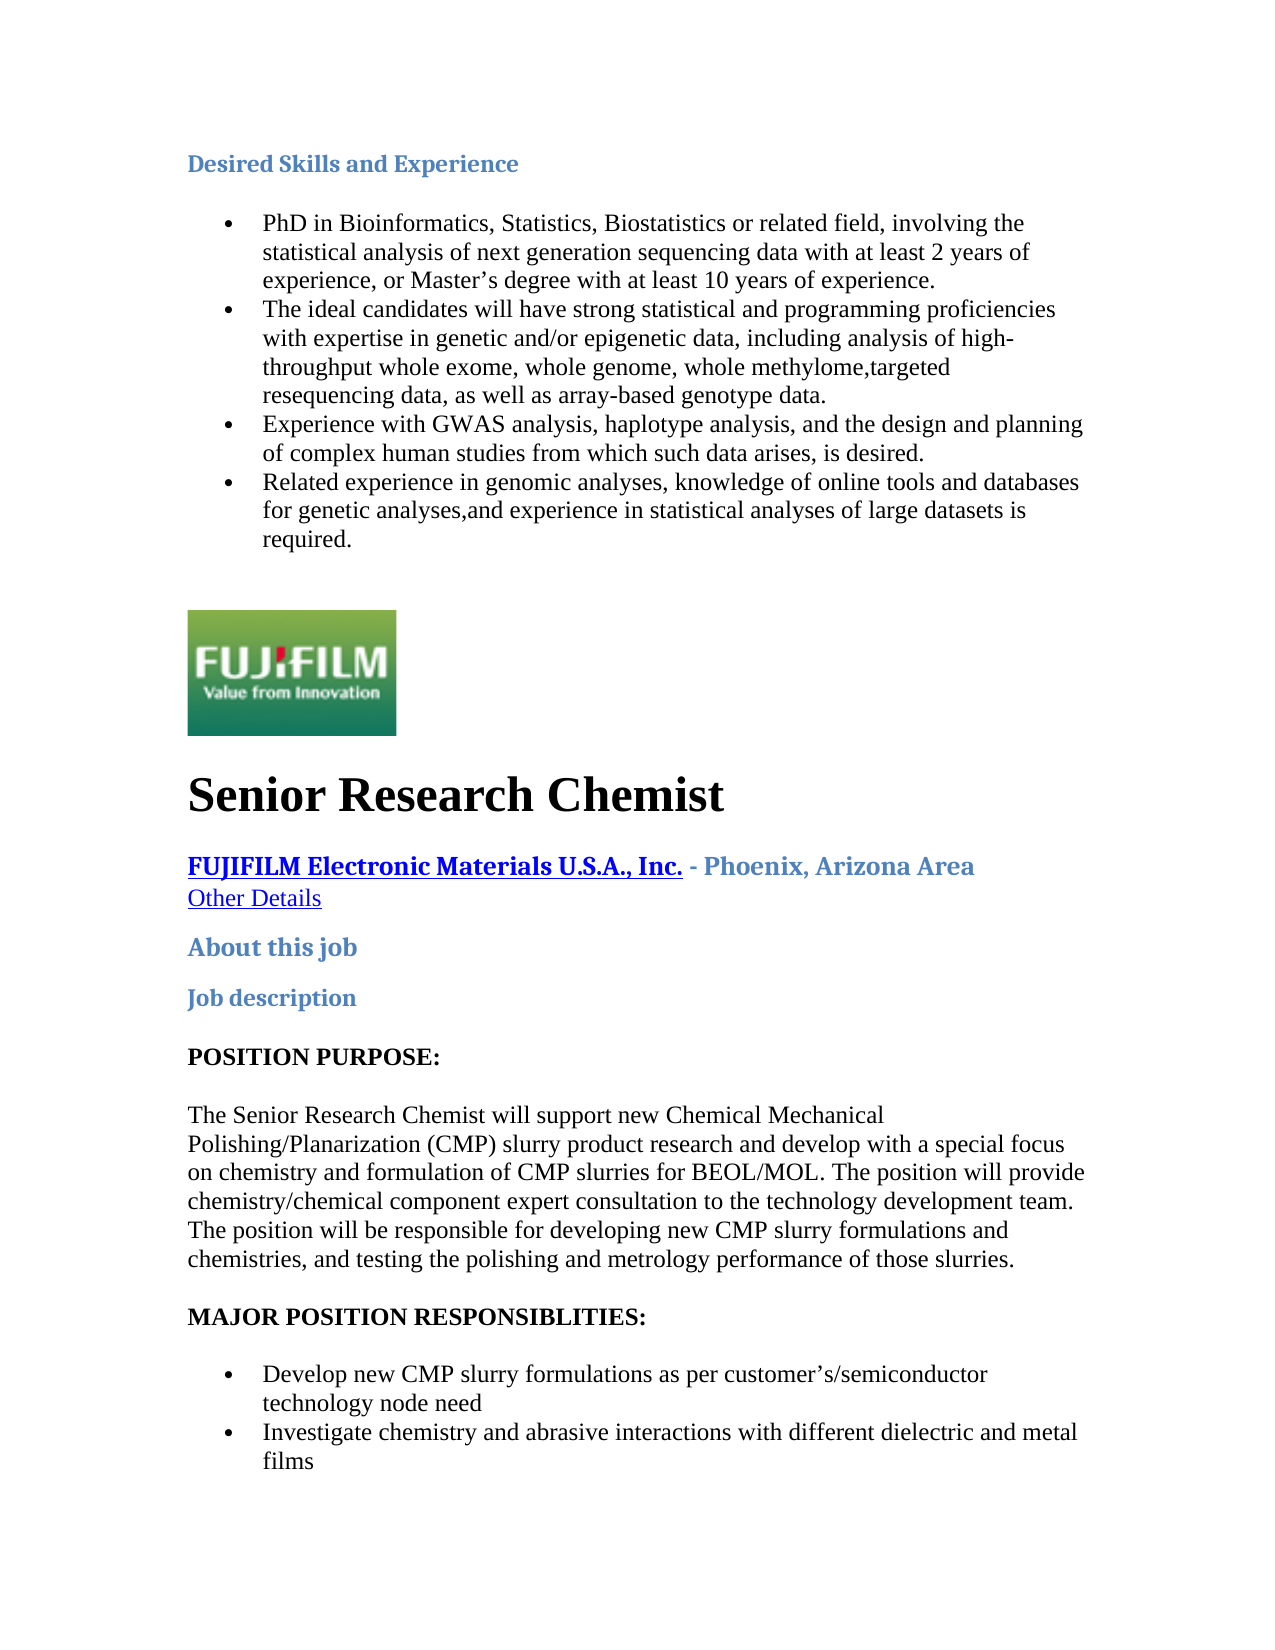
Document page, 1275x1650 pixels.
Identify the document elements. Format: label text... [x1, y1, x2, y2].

subtitle FUJIFILM Electronic Materials U.S.A., Inc. - Phoenix, Arizona Area [187, 851, 1087, 883]
text Other Details [187, 883, 1087, 911]
picture [187, 610, 397, 736]
list PhD in Bioinformatics, Statistics, Biostatistics or related field, involving the statistical analysis of next generation sequencing data with at least 2 years of experience, or Master’s degree with at least 10 years of experience. [225, 208, 1087, 294]
text MAJOR POSITION RESPONSIBLITIES: [187, 1302, 1087, 1330]
subtitle Job description [187, 984, 1087, 1013]
text POSITION PURPOSE: [187, 1042, 1087, 1071]
subtitle Desired Skills and Experience [187, 150, 1087, 179]
list Related experience in genomic analyses, knowledge of online tools and databases for genetic analyses,and experience in statistical analyses of large datasets is required. [225, 467, 1087, 553]
subtitle About this job [187, 932, 1087, 963]
list Develop new CMP slurry formulations as per customer’s/semiconductor technology node need [225, 1359, 1087, 1417]
list Investigate chemistry and abrasive interactions with different dielectric and metal films [225, 1417, 1087, 1474]
list Experience with GWAS analysis, haplotype analysis, and the design and planning of complex human studies from which such data arises, is desired. [225, 409, 1087, 467]
list The ideal candidates will have strong statistical and programming proficiencies with expertise in genetic and/or epigenetic data, including analysis of high-throughput whole exome, whole genome, whole methylome,targeted resequencing data, as well as array-based genotype data. [225, 294, 1087, 409]
text The Senior Research Chemist will support new Chemical Mechanical Polishing/Planarization (CMP) slurry product research and develop with a special focus on chemistry and formulation of CMP slurries for BEOL/MOL. The position will provide chemistry/chemical component expert consultation to the technology development team. The position will be responsible for developing new CMP slurry formulations and chemistries, and testing the polishing and metrology performance of those slurries. [187, 1100, 1087, 1272]
subtitle Senior Research Chemist [187, 765, 1087, 822]
